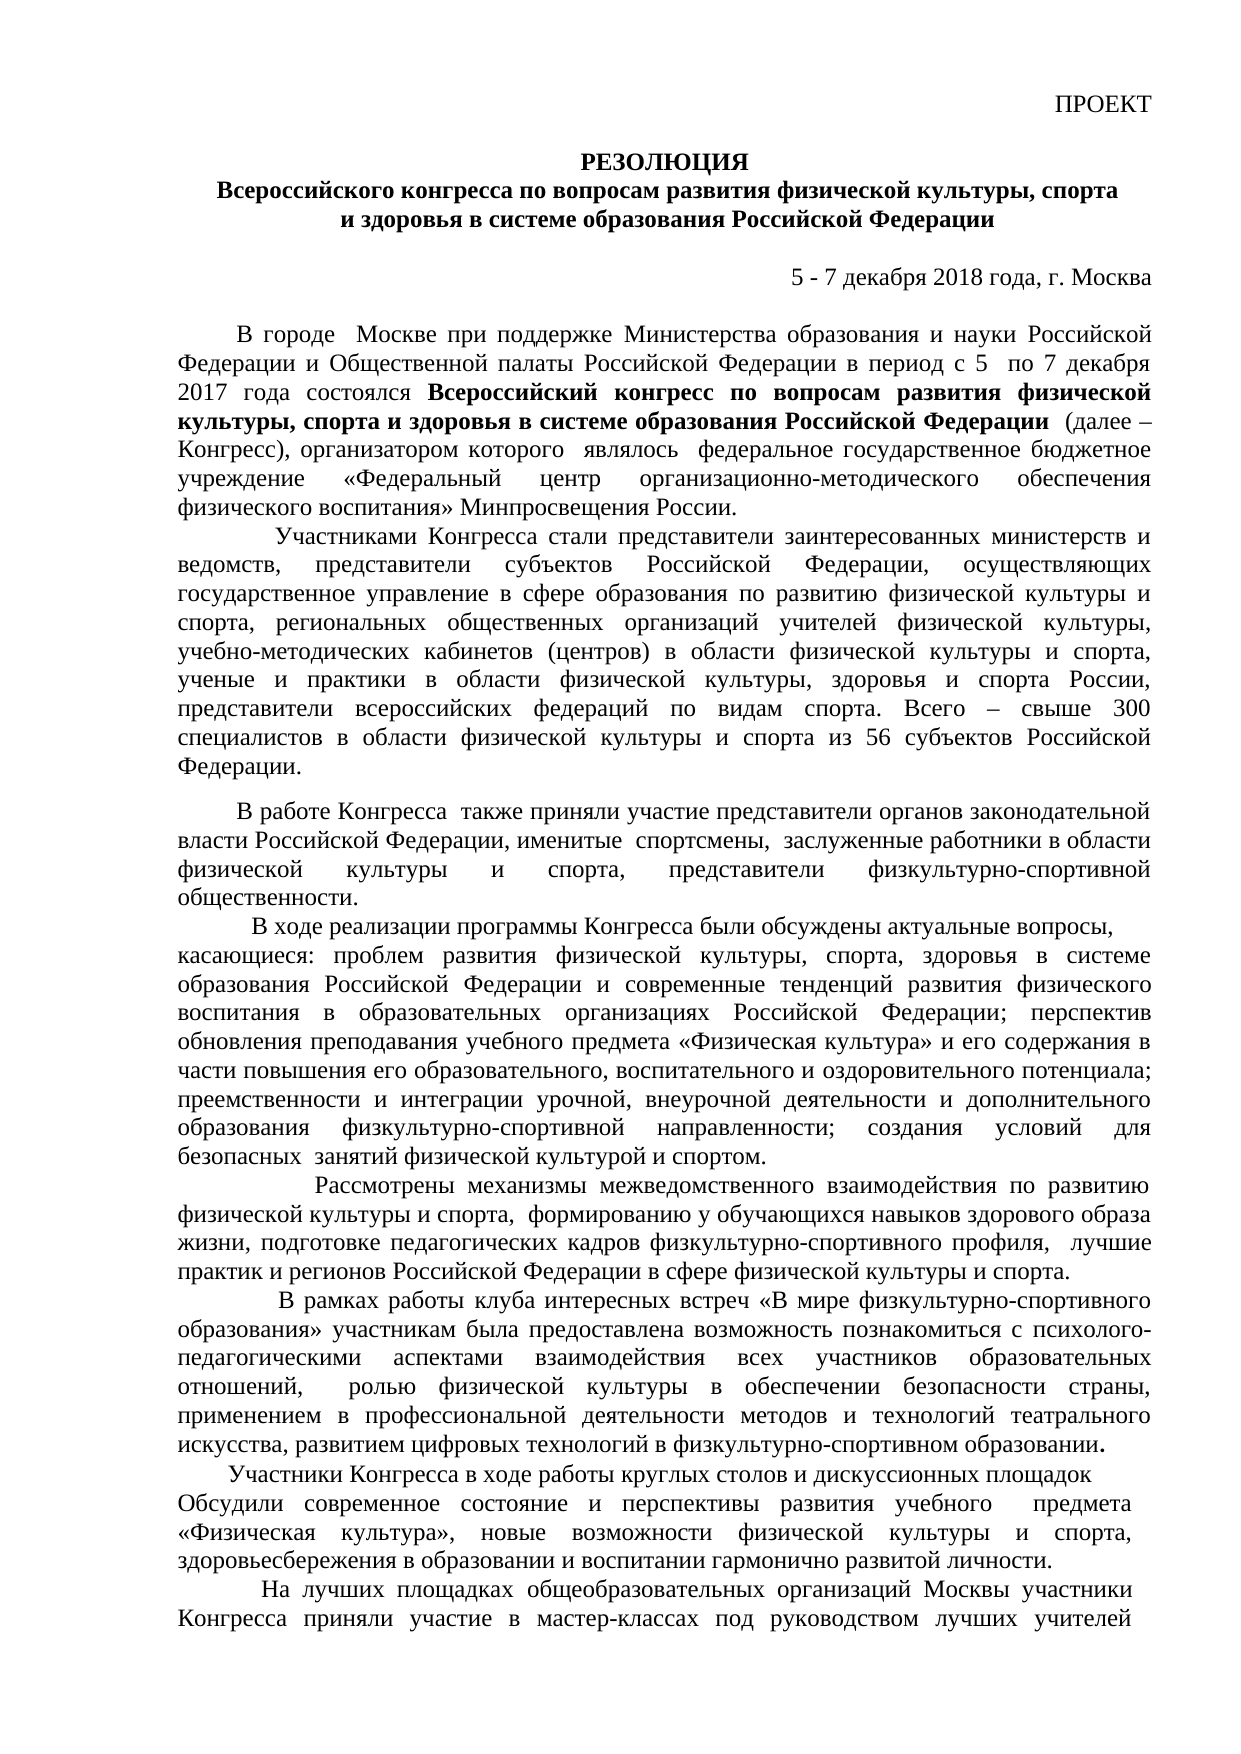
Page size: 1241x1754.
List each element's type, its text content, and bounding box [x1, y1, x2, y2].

text Обсудили современное состояние и перспективы развития учебного предмета «Физическая культура», новые возможности физической культуры и спорта, здоровьесбережения в образовании и воспитании гармонично развитой личности. [177, 1488, 1133, 1574]
text В городе Москве при поддержке Министерства образования и науки Российской Федерации и Общественной палаты Российской Федерации в период с 5 по 7 декабря 2017 года состоялся Всероссийский конгресс по вопросам развития физической культуры, спорта и здоровья в системе образования Российской Федерации (далее – Конгресс), организатором которого являлось федеральное государственное бюджетное учреждение «Федеральный центр организационно-методического обеспечения физического воспитания» Минпросвещения России. [177, 319, 1152, 521]
text В работе Конгресса также приняли участие представители органов законодательной власти Российской Федерации, именитые спортсмены, заслуженные работники в области физической культуры и спорта, представители физкультурно-спортивной общественности. [177, 796, 1152, 911]
text Рассмотрены механизмы межведомственного взаимодействия по развитию физической культуры и спорта, формированию у обучающихся навыков здорового образа жизни, подготовке педагогических кадров физкультурно-спортивного профиля, лучшие практик и регионов Российской Федерации в сфере физической культуры и спорта. [177, 1170, 1152, 1285]
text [177, 1574, 1133, 1632]
text ПРОЕКТ [177, 89, 1152, 117]
text В ходе реализации программы Конгресса были обсуждены актуальные вопросы, [177, 911, 1152, 940]
text Участниками Конгресса стали представители заинтересованных министерств и ведомств, представители субъектов Российской Федерации, осуществляющих государственное управление в сфере образования по развитию физической культуры и спорта, региональных общественных организаций учителей физической культуры, учебно-методических кабинетов (центров) в области физической культуры и спорта, ученые и практики в области физической культуры, здоровья и спорта России, представители всероссийских федераций по видам спорта. Всего – свыше 300 специалистов в области физической культуры и спорта из 56 субъектов Российской Федерации. [177, 521, 1152, 779]
text Всероссийского конгресса по вопросам развития физической культуры, спорта [177, 175, 1152, 204]
text 5 - 7 декабря 2018 года, г. Москва [177, 262, 1152, 291]
text РЕЗОЛЮЦИЯ [177, 147, 1152, 175]
text В рамках работы клуба интересных встреч «В мире физкультурно-спортивного образования» участникам была предоставлена возможность познакомиться с психолого-педагогическими аспектами взаимодействия всех участников образовательных отношений, ролью физической культуры в обеспечении безопасности страны, применением в профессиональной деятельности методов и технологий театрального искусства, развитием цифровых технологий в физкультурно-спортивном образовании. [177, 1285, 1152, 1459]
text Участники Конгресса в ходе работы круглых столов и дискуссионных площадок [177, 1459, 1133, 1488]
text и здоровья в системе образования Российской Федерации [177, 204, 1152, 233]
text касающиеся: проблем развития физической культуры, спорта, здоровья в системе образования Российской Федерации и современные тенденций развития физического воспитания в образовательных организациях Российской Федерации; перспектив обновления преподавания учебного предмета «Физическая культура» и его содержания в части повышения его образовательного, воспитательного и оздоровительного потенциала; преемственности и интеграции урочной, внеурочной деятельности и дополнительного образования физкультурно-спортивной направленности; создания условий для безопасных занятий физической культурой и спортом. [177, 940, 1152, 1170]
